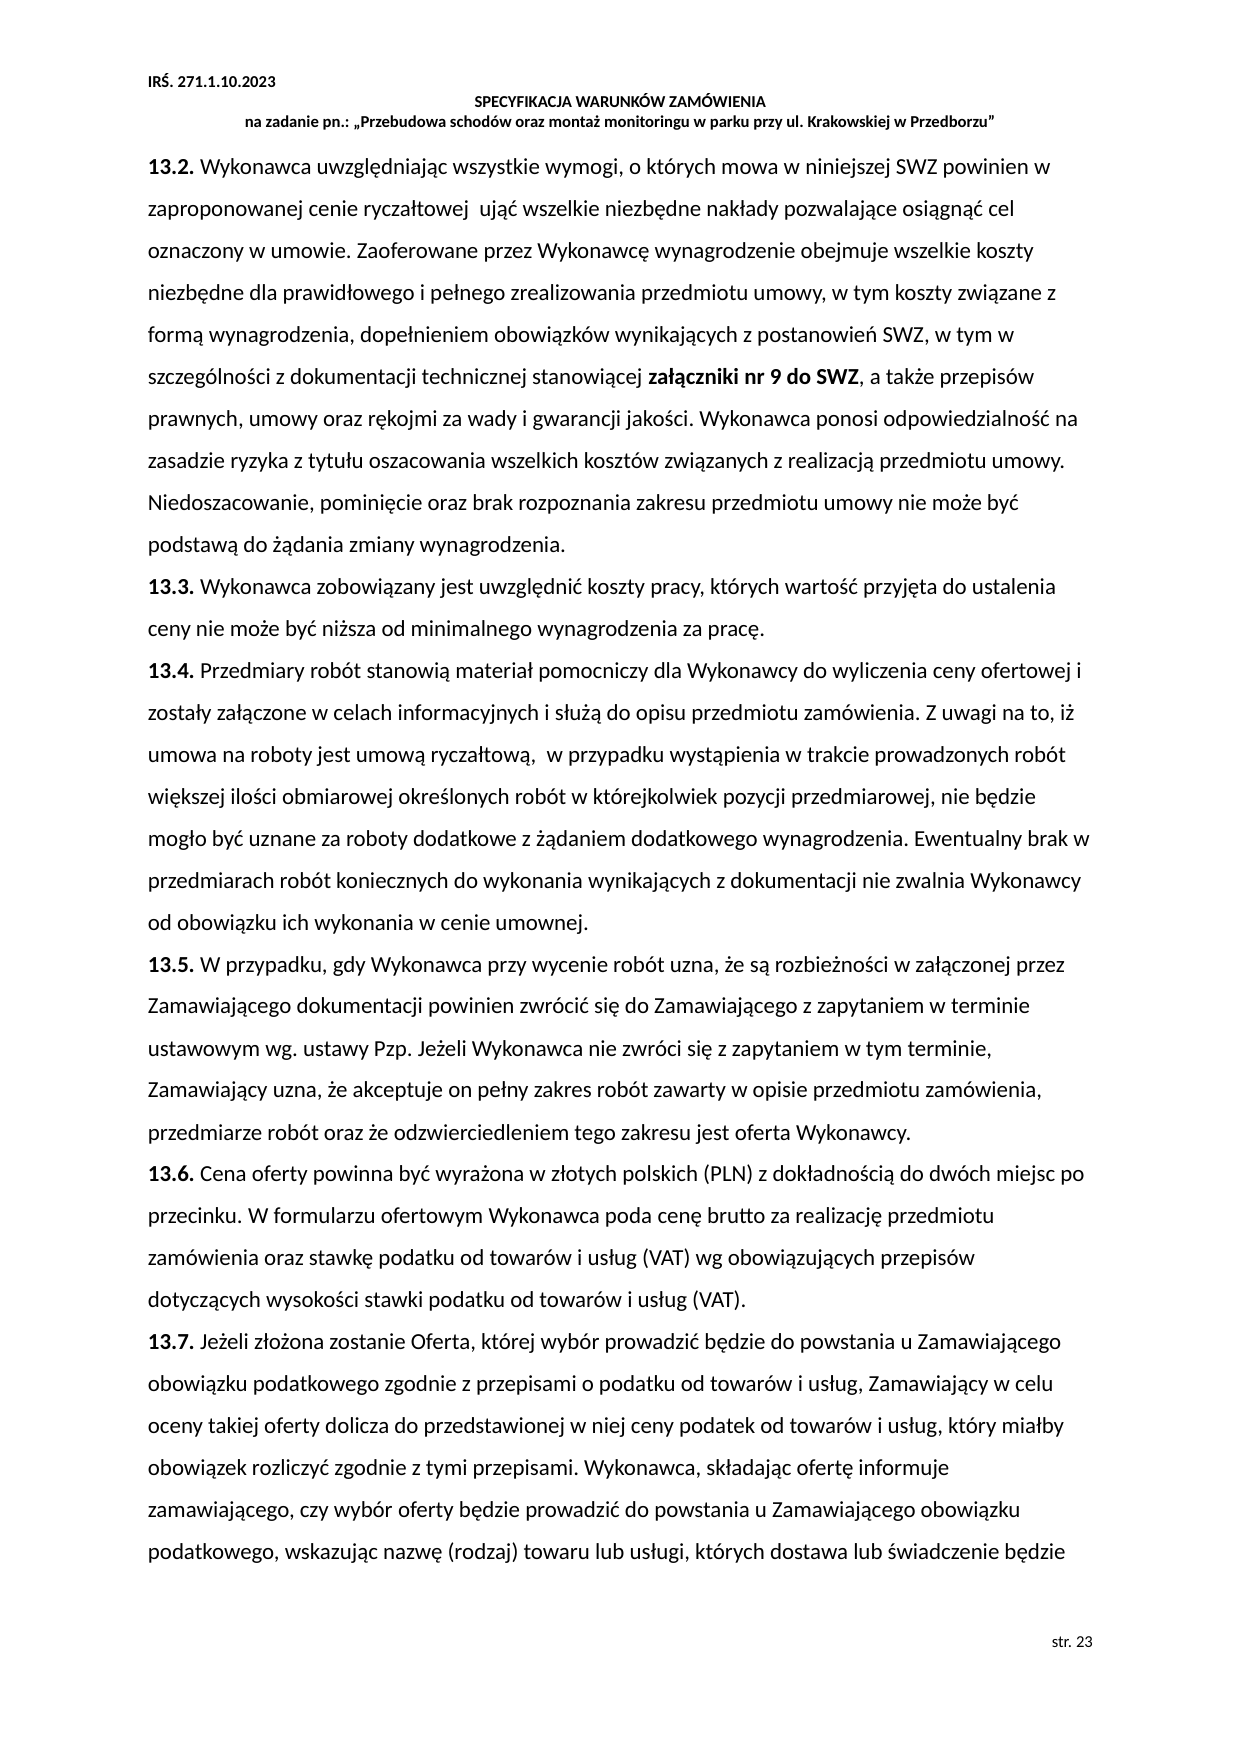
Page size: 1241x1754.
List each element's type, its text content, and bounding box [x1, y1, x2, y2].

text 13.6. Cena oferty powinna być wyrażona w złotych polskich (PLN) z dokładnością do dwóch miejsc po przecinku. W formularzu ofertowym Wykonawca poda cenę brutto za realizację przedmiotu zamówienia oraz stawkę podatku od towarów i usług (VAT) wg obowiązujących przepisów dotyczących wysokości stawki podatku od towarów i usług (VAT). [148, 1159, 1092, 1313]
text 13.4. Przedmiary robót stanowią materiał pomocniczy dla Wykonawcy do wyliczenia ceny ofertowej i zostały załączone w celach informacyjnych i służą do opisu przedmiotu zamówienia. Z uwagi na to, iż umowa na roboty jest umową ryczałtową, w przypadku wystąpienia w trakcie prowadzonych robót większej ilości obmiarowej określonych robót w którejkolwiek pozycji przedmiarowej, nie będzie mogło być uznane za roboty dodatkowe z żądaniem dodatkowego wynagrodzenia. Ewentualny brak w przedmiarach robót koniecznych do wykonania wynikających z dokumentacji nie zwalnia Wykonawcy od obowiązku ich wykonania w cenie umownej. [148, 656, 1092, 936]
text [148, 1327, 1092, 1565]
text 13.2. Wykonawca uwzględniając wszystkie wymogi, o których mowa w niniejszej SWZ powinien w zaproponowanej cenie ryczałtowej ująć wszelkie niezbędne nakłady pozwalające osiągnąć cel oznaczony w umowie. Zaoferowane przez Wykonawcę wynagrodzenie obejmuje wszelkie koszty niezbędne dla prawidłowego i pełnego zrealizowania przedmiotu umowy, w tym koszty związane z formą wynagrodzenia, dopełnieniem obowiązków wynikających z postanowień SWZ, w tym w szczególności z dokumentacji technicznej stanowiącej załączniki nr 9 do SWZ, a także przepisów prawnych, umowy oraz rękojmi za wady i gwarancji jakości. Wykonawca ponosi odpowiedzialność na zasadzie ryzyka z tytułu oszacowania wszelkich kosztów związanych z realizacją przedmiotu umowy. Niedoszacowanie, pominięcie oraz brak rozpoznania zakresu przedmiotu umowy nie może być podstawą do żądania zmiany wynagrodzenia. [148, 152, 1092, 558]
text 13.5. W przypadku, gdy Wykonawca przy wycenie robót uzna, że są rozbieżności w załączonej przez Zamawiającego dokumentacji powinien zwrócić się do Zamawiającego z zapytaniem w terminie ustawowym wg. ustawy Pzp. Jeżeli Wykonawca nie zwróci się z zapytaniem w tym terminie, Zamawiający uzna, że akceptuje on pełny zakres robót zawarty w opisie przedmiotu zamówienia, przedmiarze robót oraz że odzwierciedleniem tego zakresu jest oferta Wykonawcy. [148, 950, 1092, 1146]
text 13.3. Wykonawca zobowiązany jest uwzględnić koszty pracy, których wartość przyjęta do ustalenia ceny nie może być niższa od minimalnego wynagrodzenia za pracę. [148, 572, 1092, 642]
